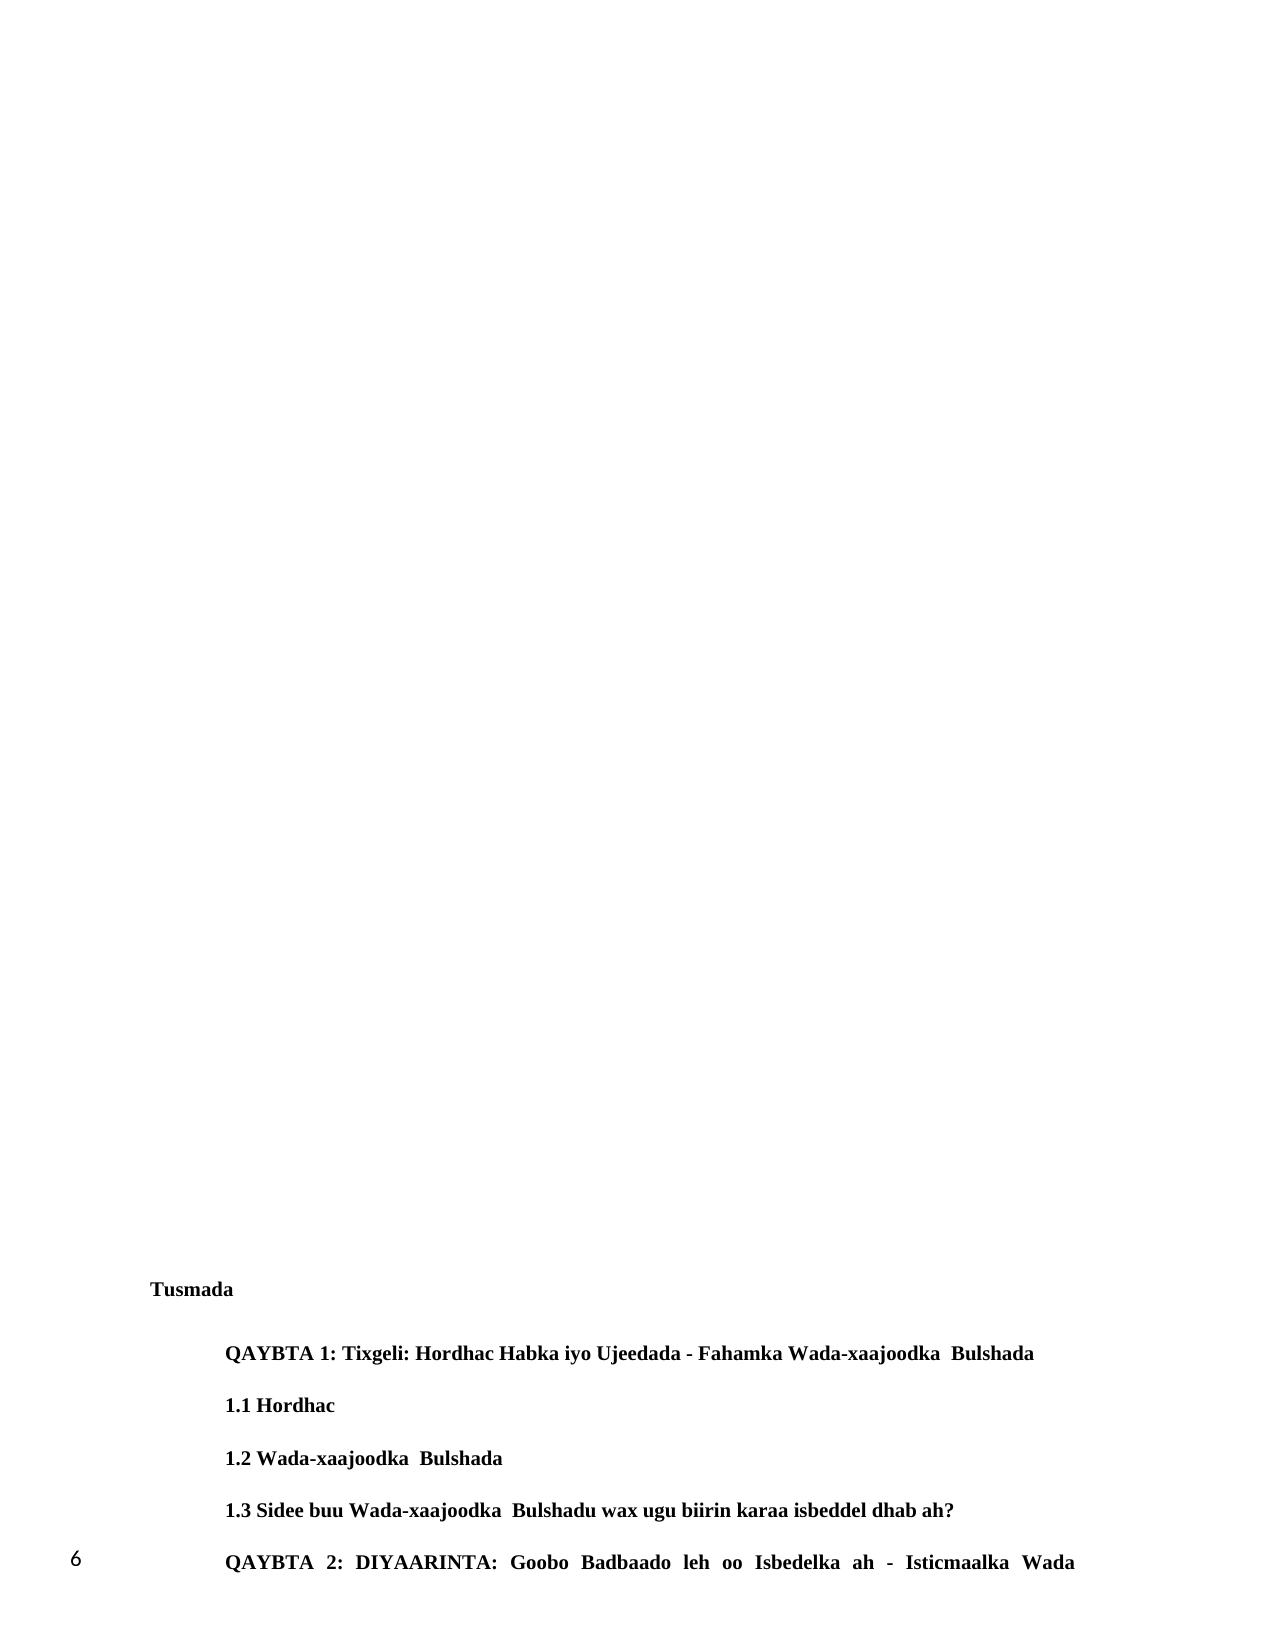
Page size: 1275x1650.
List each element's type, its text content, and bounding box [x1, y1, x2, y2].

subtitle 1.1 Hordhac [225, 1393, 1076, 1417]
subtitle QAYBTA 1: Tixgeli: Hordhac Habka iyo Ujeedada - Fahamka Wada-xaajoodka Bulshada [225, 1341, 1076, 1365]
subtitle 1.3 Sidee buu Wada-xaajoodka Bulshadu wax ugu biirin karaa isbeddel dhab ah? [225, 1498, 1076, 1522]
subtitle 1.2 Wada-xaajoodka Bulshada [225, 1445, 1076, 1469]
subtitle QAYBTA 2: DIYAARINTA: Goobo Badbaado leh oo Isbedelka ah - Isticmaalka Wada xaajoodka Bulshada si wax looga qabto Gudniinka Fircooniga ah iyo Guurka Dagdaga ah ee gabdhaha yar yar ee Goobaha Bini'aadantinimo ee Itoobiya [225, 1550, 1076, 1574]
subtitle Tusmada [150, 1277, 1076, 1301]
